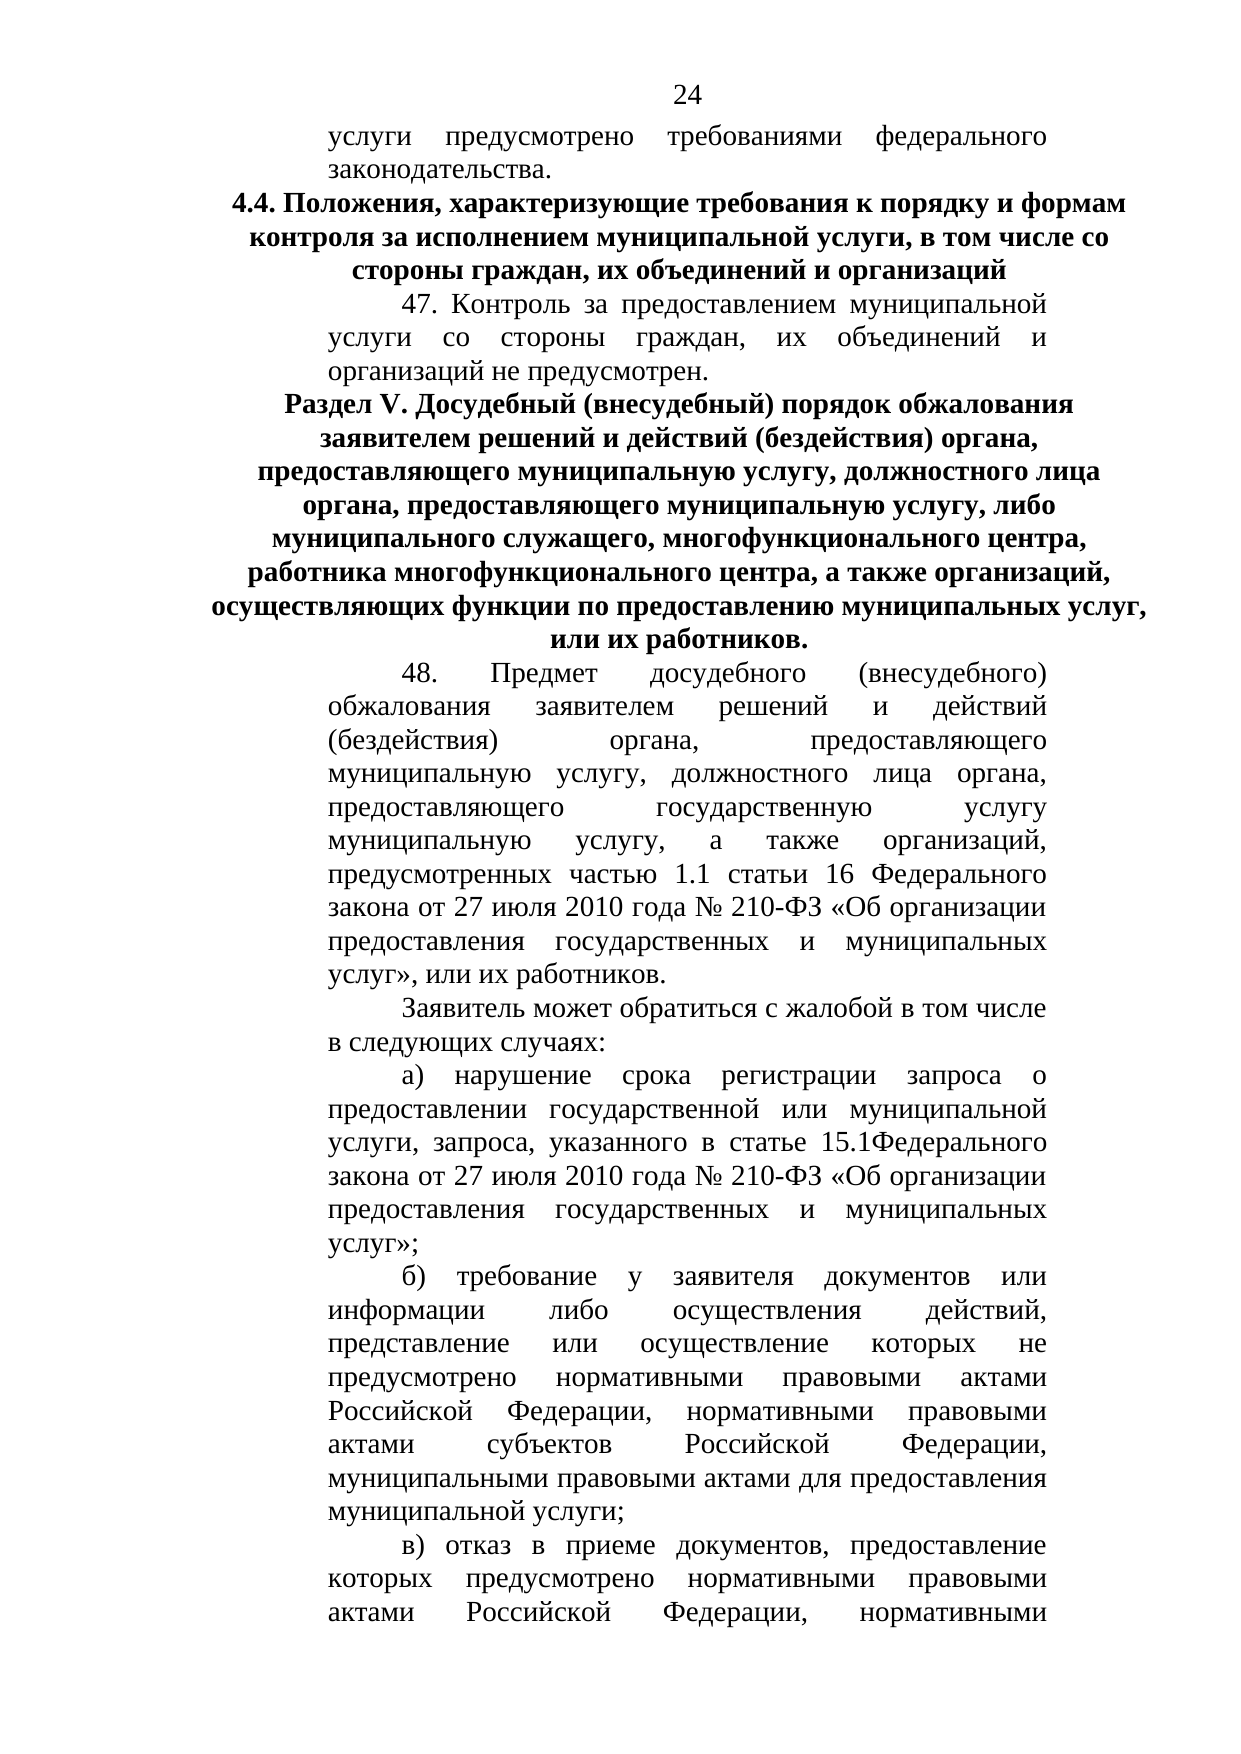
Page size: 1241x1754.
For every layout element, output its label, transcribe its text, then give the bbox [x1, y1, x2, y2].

text а) нарушение срока регистрации запроса о предоставлении государственной или муниципальной услуги, запроса, указанного в статье 15.1Федерального закона от 27 июля 2010 года № 210-ФЗ «Об организации предоставления государственных и муниципальных услуг»; [328, 1057, 1047, 1258]
title 48. Предмет досудебного (внесудебного) обжалования заявителем решений и действий (бездействия) органа, предоставляющего муниципальную услугу, должностного лица органа, предоставляющего государственную услугу муниципальную услугу, а также организаций, предусмотренных частью 1.1 статьи 16 Федерального закона от 27 июля 2010 года № 210-ФЗ «Об организации предоставления государственных и муниципальных услуг», или их работников. [328, 655, 1047, 990]
text 4.4. Положения, характеризующие требования к порядку и формам контроля за исполнением муниципальной услуги, в том числе со стороны граждан, их объединений и организаций [207, 185, 1152, 286]
text б) требование у заявителя документов или информации либо осуществления действий, представление или осуществление которых не предусмотрено нормативными правовыми актами Российской Федерации, нормативными правовыми актами субъектов Российской Федерации, муниципальными правовыми актами для предоставления муниципальной услуги; [328, 1258, 1047, 1527]
text 47. Контроль за предоставлением муниципальной услуги со стороны граждан, их объединений и организаций не предусмотрен. [328, 286, 1047, 386]
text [328, 118, 1047, 185]
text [328, 1527, 1047, 1627]
text Заявитель может обратиться с жалобой в том числе в следующих случаях: [328, 990, 1047, 1057]
text Раздел V. Досудебный (внесудебный) порядок обжалования заявителем решений и действий (бездействия) органа, предоставляющего муниципальную услугу, должностного лица органа, предоставляющего муниципальную услугу, либо муниципального служащего, многофункционального центра, работника многофункционального центра, а также организаций, осуществляющих функции по предоставлению муниципальных услуг, или их работников. [207, 386, 1152, 655]
